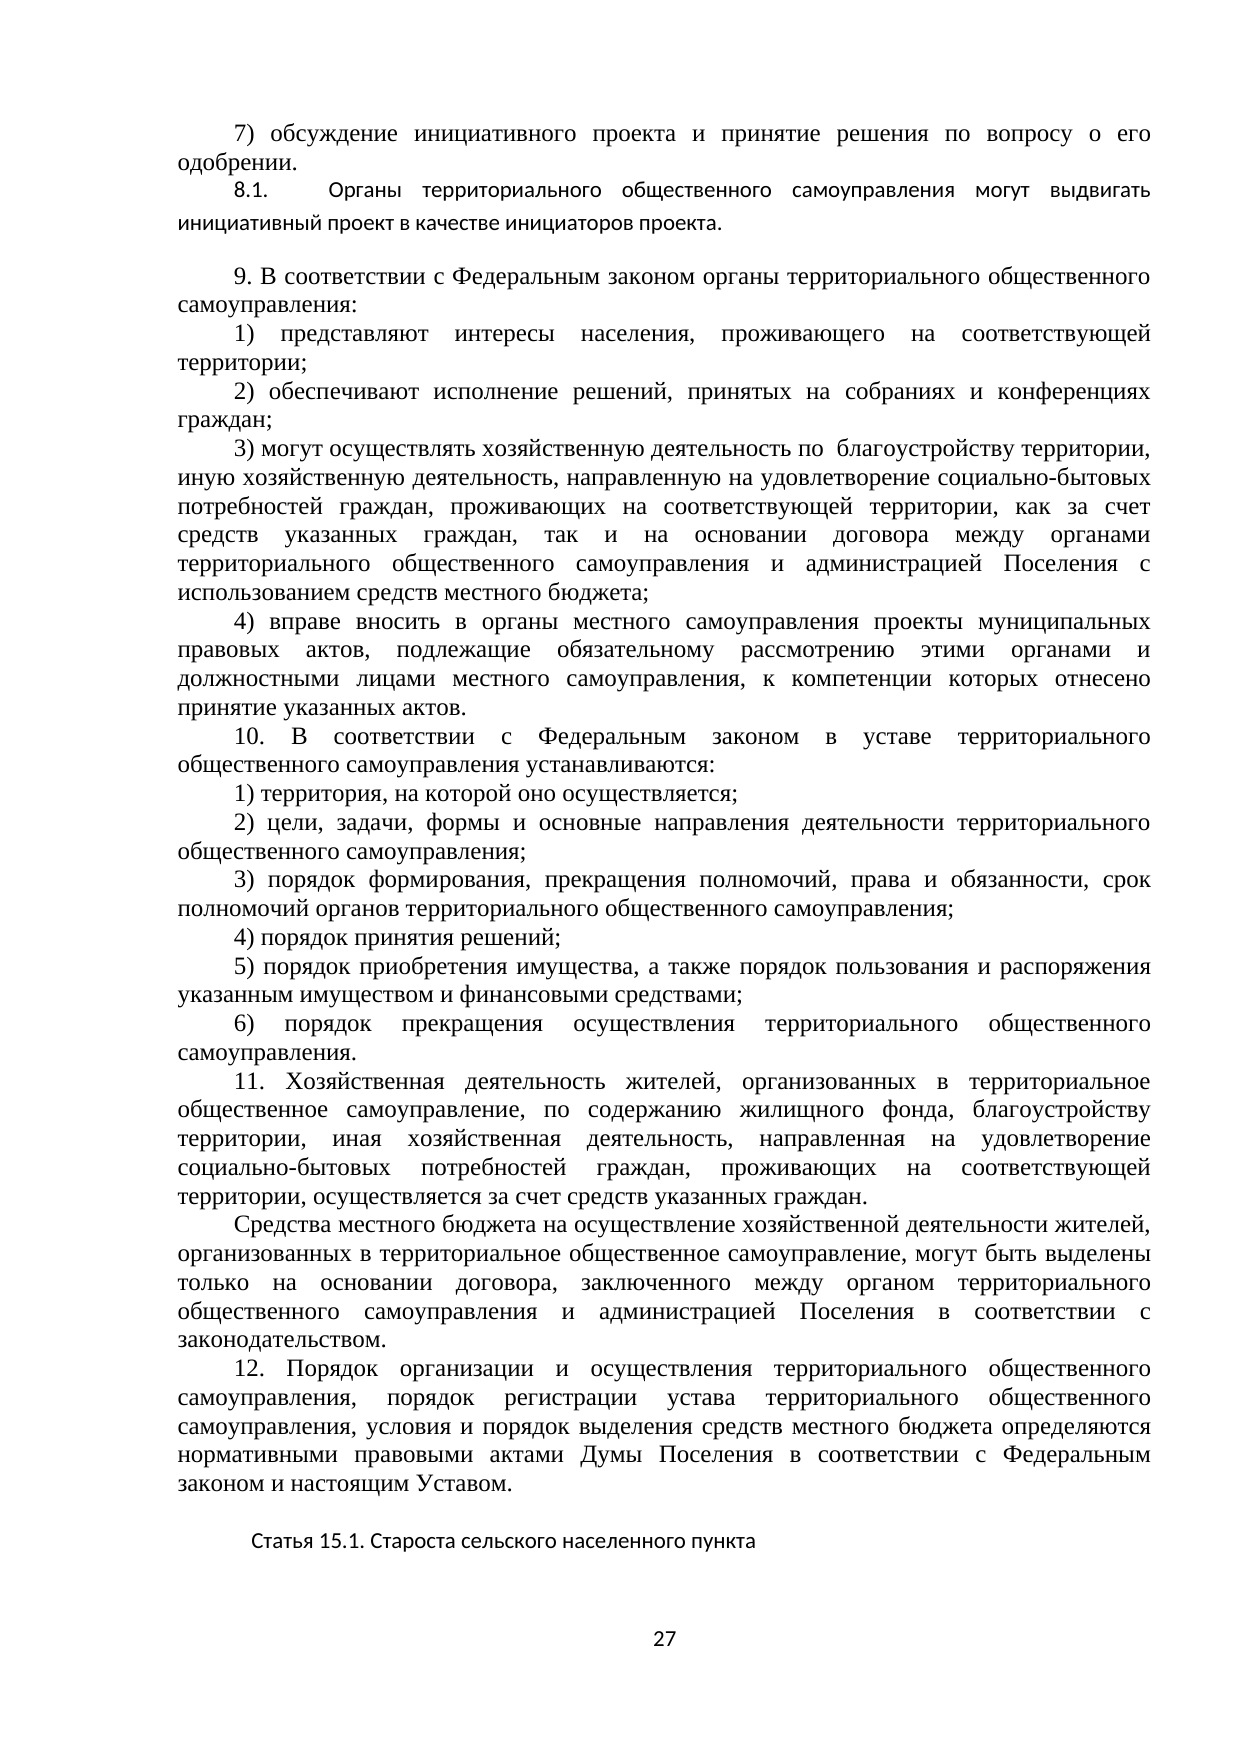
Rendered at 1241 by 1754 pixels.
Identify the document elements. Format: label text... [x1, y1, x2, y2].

text 12. Порядок организации и осуществления территориального общественного самоуправления, порядок регистрации устава территориального общественного самоуправления, условия и порядок выделения средств местного бюджета определяются нормативными правовыми актами Думы Поселения в соответствии с Федеральным законом и настоящим Уставом. [177, 1353, 1152, 1497]
text 4) порядок принятия решений; [177, 922, 1152, 951]
text 2) обеспечивают исполнение решений, принятых на собраниях и конференциях граждан; [177, 376, 1152, 433]
text Статья 15.1. Староста сельского населенного пункта [177, 1526, 1152, 1554]
text 8.1. Органы территориального общественного самоуправления могут выдвигать инициативный проект в качестве инициаторов проекта. [177, 176, 1152, 236]
text 4) вправе вносить в органы местного самоуправления проекты муниципальных правовых актов, подлежащие обязательному рассмотрению этими органами и должностными лицами местного самоуправления, к компетенции которых отнесено принятие указанных актов. [177, 606, 1152, 721]
text 5) порядок приобретения имущества, а также порядок пользования и распоряжения указанным имуществом и финансовыми средствами; [177, 951, 1152, 1008]
text 3) порядок формирования, прекращения полномочий, права и обязанности, срок полномочий органов территориального общественного самоуправления; [177, 864, 1152, 922]
text 3) могут осуществлять хозяйственную деятельность по благоустройству территории, иную хозяйственную деятельность, направленную на удовлетворение социально-бытовых потребностей граждан, проживающих на соответствующей территории, как за счет средств указанных граждан, так и на основании договора между органами территориального общественного самоуправления и администрацией Поселения с использованием средств местного бюджета; [177, 433, 1152, 606]
text 11. Хозяйственная деятельность жителей, организованных в территориальное общественное самоуправление, по содержанию жилищного фонда, благоустройству территории, иная хозяйственная деятельность, направленная на удовлетворение социально-бытовых потребностей граждан, проживающих на соответствующей территории, осуществляется за счет средств указанных граждан. [177, 1066, 1152, 1209]
text 6) порядок прекращения осуществления территориального общественного самоуправления. [177, 1008, 1152, 1066]
text 10. В соответствии с Федеральным законом в уставе территориального общественного самоуправления устанавливаются: [177, 721, 1152, 778]
text Средства местного бюджета на осуществление хозяйственной деятельности жителей, организованных в территориальное общественное самоуправление, могут быть выделены только на основании договора, заключенного между органом территориального общественного самоуправления и администрацией Поселения в соответствии с законодательством. [177, 1209, 1152, 1353]
text 2) цели, задачи, формы и основные направления деятельности территориального общественного самоуправления; [177, 807, 1152, 864]
text 7) обсуждение инициативного проекта и принятие решения по вопросу о его одобрении. [177, 118, 1152, 176]
text 1) территория, на которой оно осуществляется; [177, 778, 1152, 807]
text 1) представляют интересы населения, проживающего на соответствующей территории; [177, 318, 1152, 376]
text 9. В соответствии с Федеральным законом органы территориального общественного самоуправления: [177, 261, 1152, 318]
